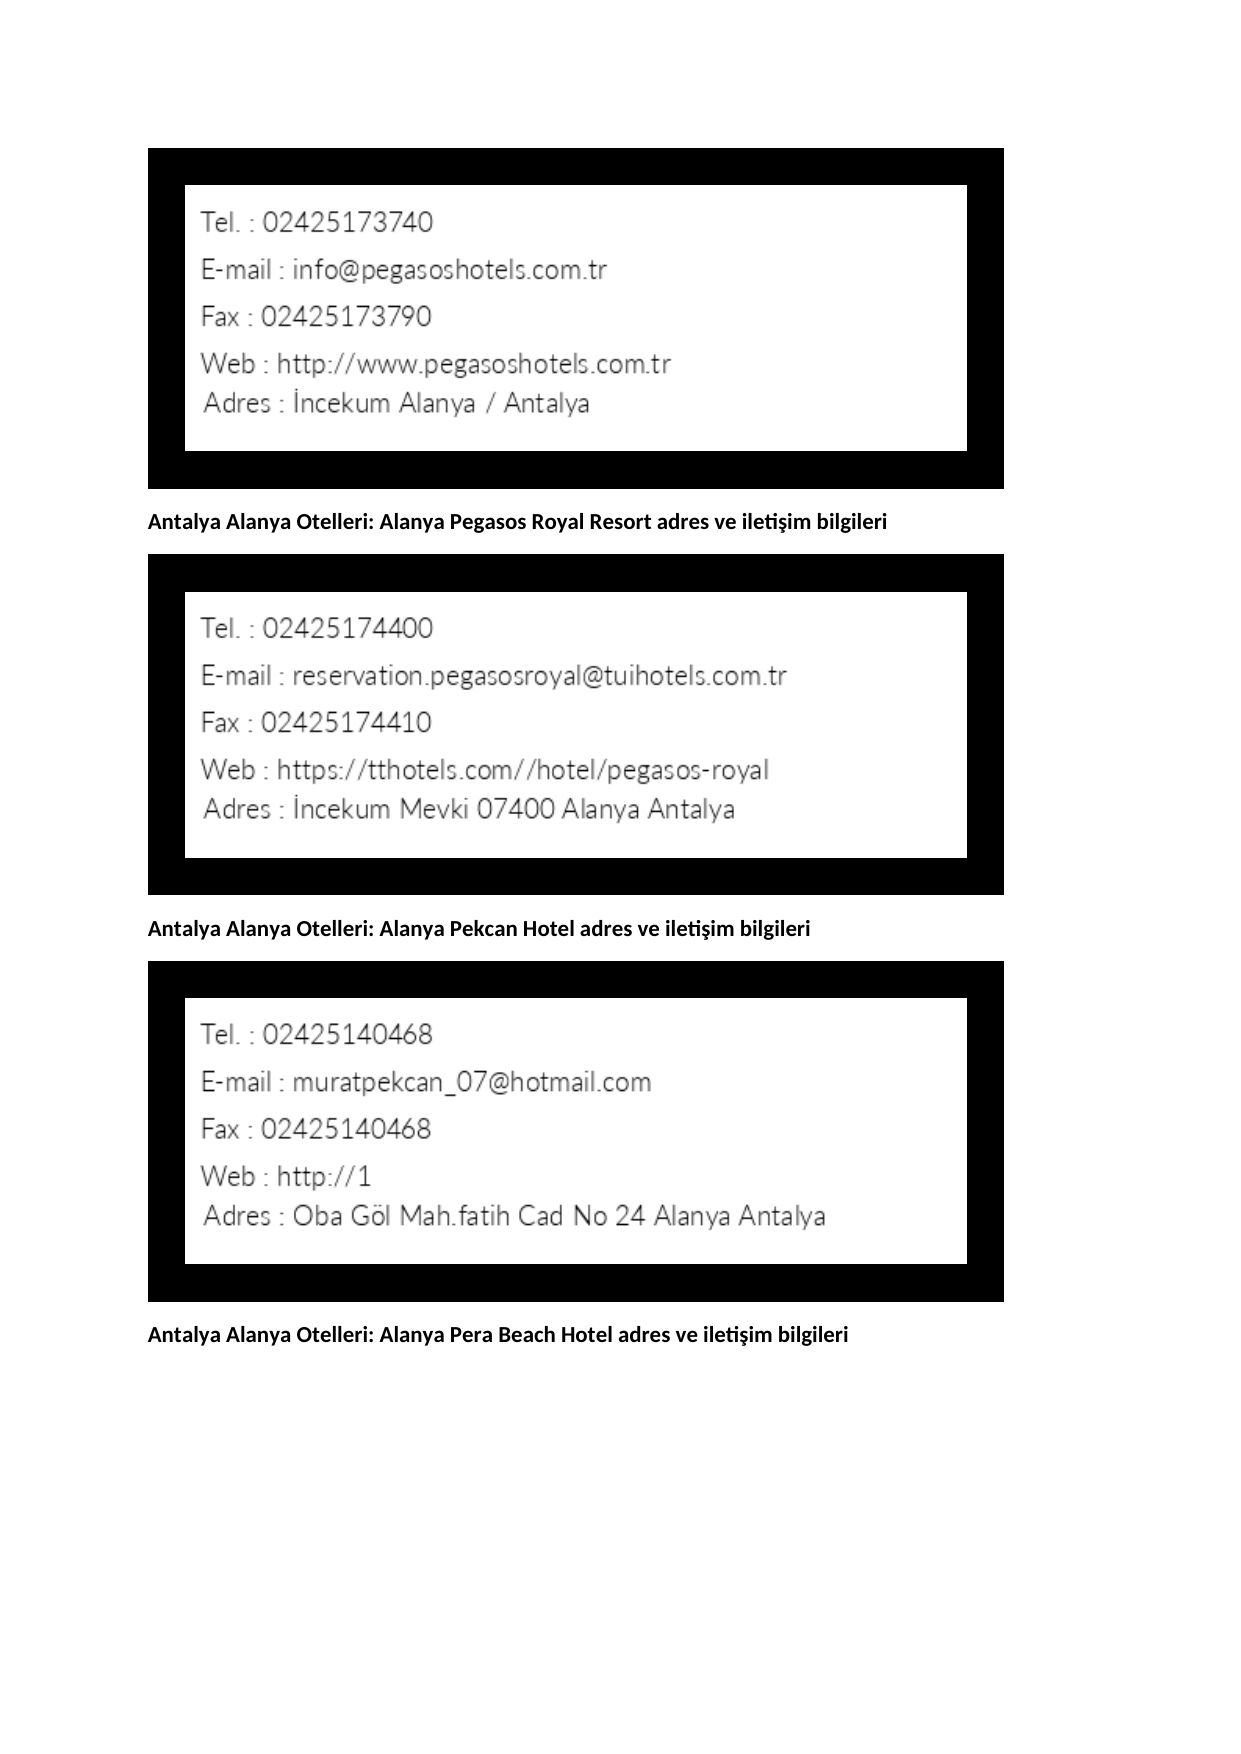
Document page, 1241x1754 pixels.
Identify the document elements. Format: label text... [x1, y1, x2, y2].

picture [185, 998, 967, 1264]
picture [185, 592, 967, 858]
text Antalya Alanya Otelleri: Alanya Pera Beach Hotel adres ve iletişim bilgileri [148, 1320, 1093, 1348]
picture [185, 185, 967, 451]
text Antalya Alanya Otelleri: Alanya Pegasos Royal Resort adres ve iletişim bilgileri [148, 507, 1093, 535]
text Antalya Alanya Otelleri: Alanya Pekcan Hotel adres ve iletişim bilgileri [148, 914, 1093, 942]
